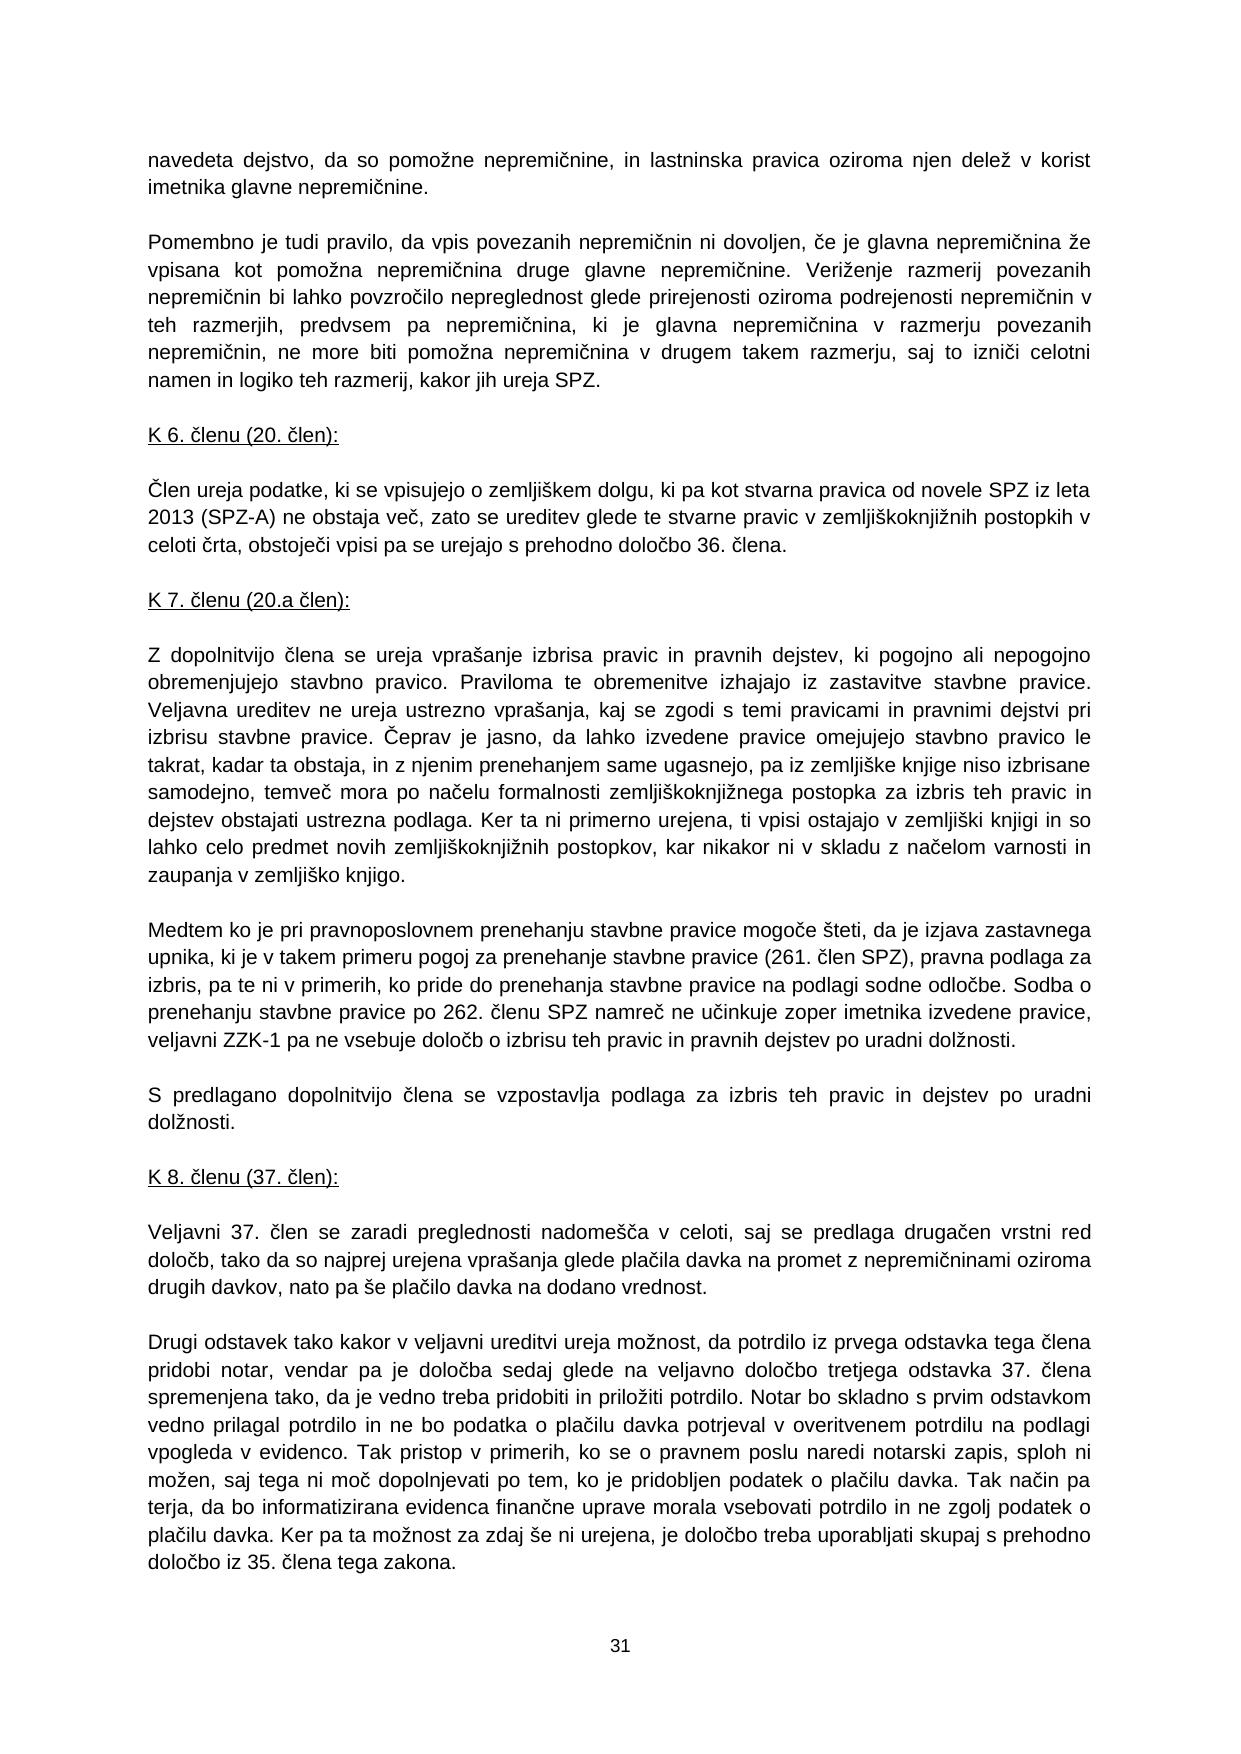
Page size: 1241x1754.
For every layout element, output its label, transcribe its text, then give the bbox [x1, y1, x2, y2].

text Drugi odstavek tako kakor v veljavni ureditvi ureja možnost, da potrdilo iz prvega odstavka tega člena pridobi notar, vendar pa je določba sedaj glede na veljavno določbo tretjega odstavka 37. člena spremenjena tako, da je vedno treba pridobiti in priložiti potrdilo. Notar bo skladno s prvim odstavkom vedno prilagal potrdilo in ne bo podatka o plačilu davka potrjeval v overitvenem potrdilu na podlagi vpogleda v evidenco. Tak pristop v primerih, ko se o pravnem poslu naredi notarski zapis, sploh ni možen, saj tega ni moč dopolnjevati po tem, ko je pridobljen podatek o plačilu davka. Tak način pa terja, da bo informatizirana evidenca finančne uprave morala vsebovati potrdilo in ne zgolj podatek o plačilu davka. Ker pa ta možnost za zdaj še ni urejena, je določbo treba uporabljati skupaj s prehodno določbo iz 35. člena tega zakona. [148, 1330, 1093, 1574]
text Medtem ko je pri pravnoposlovnem prenehanju stavbne pravice mogoče šteti, da je izjava zastavnega upnika, ki je v takem primeru pogoj za prenehanje stavbne pravice (261. člen SPZ), pravna podlaga za izbris, pa te ni v primerih, ko pride do prenehanja stavbne pravice na podlagi sodne odločbe. Sodba o prenehanju stavbne pravice po 262. členu SPZ namreč ne učinkuje zoper imetnika izvedene pravice, veljavni ZZK-1 pa ne vsebuje določb o izbrisu teh pravic in pravnih dejstev po uradni dolžnosti. [148, 918, 1093, 1052]
text Pomembno je tudi pravilo, da vpis povezanih nepremičnin ni dovoljen, če je glavna nepremičnina že vpisana kot pomožna nepremičnina druge glavne nepremičnine. Veriženje razmerij povezanih nepremičnin bi lahko povzročilo nepreglednost glede prirejenosti oziroma podrejenosti nepremičnin v teh razmerjih, predvsem pa nepremičnina, ki je glavna nepremičnina v razmerju povezanih nepremičnin, ne more biti pomožna nepremičnina v drugem takem razmerju, saj to izniči celotni namen in logiko teh razmerij, kakor jih ureja SPZ. [148, 230, 1093, 392]
text K 7. členu (20.a člen): [148, 588, 1093, 612]
text Veljavni 37. člen se zaradi preglednosti nadomešča v celoti, saj se predlaga drugačen vrstni red določb, tako da so najprej urejena vprašanja glede plačila davka na promet z nepremičninami oziroma drugih davkov, nato pa še plačilo davka na dodano vrednost. [148, 1220, 1093, 1299]
text K 6. členu (20. člen): [148, 423, 1093, 447]
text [148, 148, 1093, 199]
text K 8. členu (37. člen): [148, 1165, 1093, 1189]
text Člen ureja podatke, ki se vpisujejo o zemljiškem dolgu, ki pa kot stvarna pravica od novele SPZ iz leta 2013 (SPZ-A) ne obstaja več, zato se ureditev glede te stvarne pravic v zemljiškoknjižnih postopkih v celoti črta, obstoječi vpisi pa se urejajo s prehodno določbo 36. člena. [148, 478, 1093, 557]
text Z dopolnitvijo člena se ureja vprašanje izbrisa pravic in pravnih dejstev, ki pogojno ali nepogojno obremenjujejo stavbno pravico. Praviloma te obremenitve izhajajo iz zastavitve stavbne pravice. Veljavna ureditev ne ureja ustrezno vprašanja, kaj se zgodi s temi pravicami in pravnimi dejstvi pri izbrisu stavbne pravice. Čeprav je jasno, da lahko izvedene pravice omejujejo stavbno pravico le takrat, kadar ta obstaja, in z njenim prenehanjem same ugasnejo, pa iz zemljiške knjige niso izbrisane samodejno, temveč mora po načelu formalnosti zemljiškoknjižnega postopka za izbris teh pravic in dejstev obstajati ustrezna podlaga. Ker ta ni primerno urejena, ti vpisi ostajajo v zemljiški knjigi in so lahko celo predmet novih zemljiškoknjižnih postopkov, kar nikakor ni v skladu z načelom varnosti in zaupanja v zemljiško knjigo. [148, 643, 1093, 887]
text S predlagano dopolnitvijo člena se vzpostavlja podlaga za izbris teh pravic in dejstev po uradni dolžnosti. [148, 1083, 1093, 1134]
